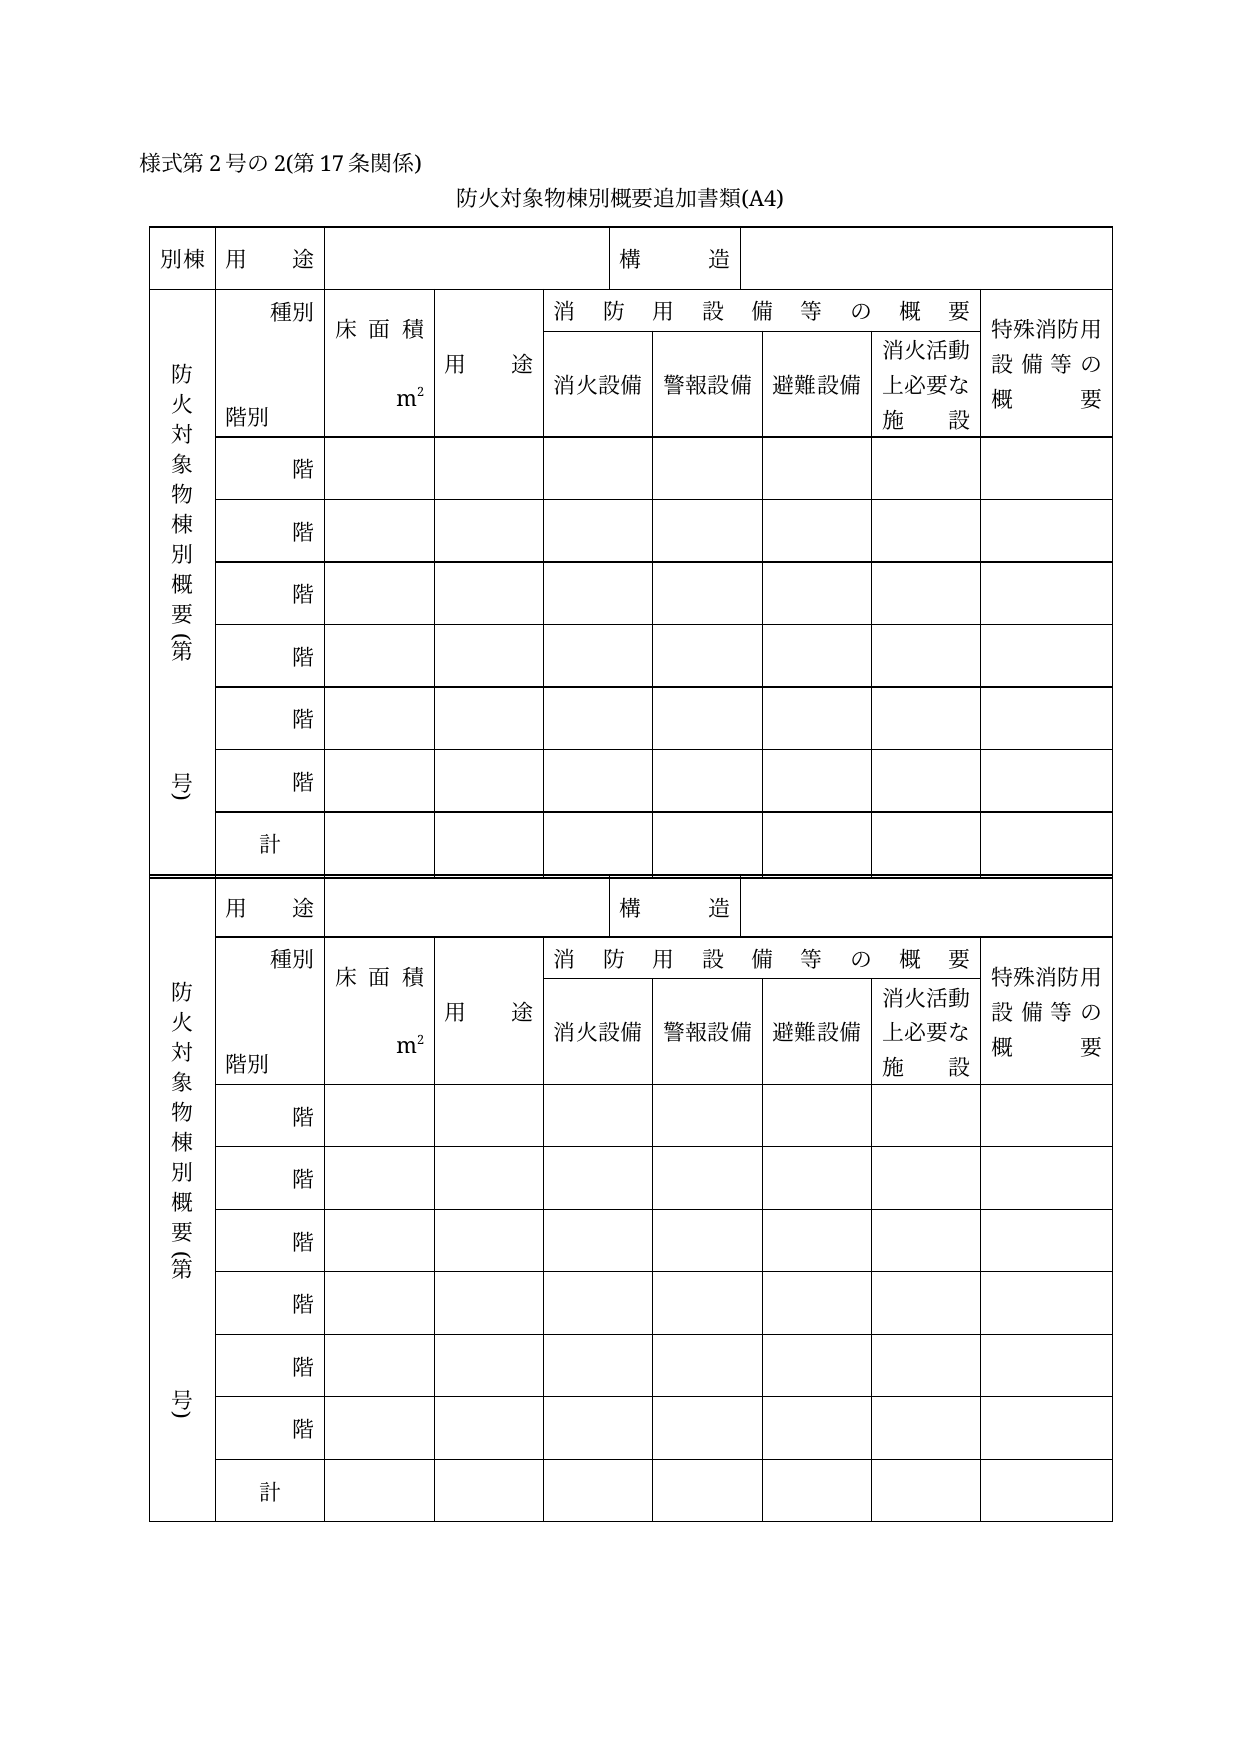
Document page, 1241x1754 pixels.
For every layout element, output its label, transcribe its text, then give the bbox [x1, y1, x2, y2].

table_cell [981, 563, 1112, 624]
table_cell 階 [216, 750, 324, 811]
table_cell [763, 750, 871, 811]
table_cell [435, 1272, 543, 1334]
table_cell 階 [216, 1272, 324, 1334]
table_cell [435, 1085, 543, 1146]
table_cell [653, 1147, 762, 1209]
table_cell [653, 750, 762, 811]
table_cell 防火対象物棟別概要(第 号) [150, 290, 215, 874]
table_cell 床面積 m2 [325, 290, 434, 436]
table_cell [872, 1085, 980, 1146]
table_cell [981, 438, 1112, 499]
text 様式第2号の2(第17条関係) [139, 144, 1101, 179]
table_cell [653, 1272, 762, 1334]
table_cell [544, 1335, 652, 1396]
table_cell [981, 1210, 1112, 1271]
table_cell 階 [216, 563, 324, 624]
table_cell [435, 1147, 543, 1209]
table_cell [763, 688, 871, 749]
table_cell [872, 813, 980, 874]
table_cell 用途 [216, 879, 324, 936]
table_cell 消火設備 [544, 979, 652, 1084]
table_cell [872, 625, 980, 686]
table_cell [872, 1397, 980, 1459]
table_cell [741, 879, 1112, 936]
table_cell [763, 1210, 871, 1271]
table_cell 避難設備 [763, 332, 871, 436]
table_cell [981, 1085, 1112, 1146]
table_cell [763, 625, 871, 686]
table_cell [435, 1460, 543, 1521]
table_cell [763, 1085, 871, 1146]
table_cell [763, 1397, 871, 1459]
table_cell [544, 688, 652, 749]
table_cell [763, 1272, 871, 1334]
table_cell 階 [216, 1335, 324, 1396]
table_cell [544, 1272, 652, 1334]
table_cell 階 [216, 1397, 324, 1459]
table_header 構造 [610, 228, 740, 289]
table_cell 計 [216, 1460, 324, 1521]
table_cell [981, 500, 1112, 561]
table_cell [763, 1147, 871, 1209]
table_cell [325, 1147, 434, 1209]
table_cell [435, 1335, 543, 1396]
table_cell [981, 1397, 1112, 1459]
table_cell [653, 625, 762, 686]
table_cell [872, 500, 980, 561]
table_cell [981, 1147, 1112, 1209]
table_cell 階 [216, 500, 324, 561]
table_cell 種別 階別 [216, 290, 324, 436]
table_cell [981, 1460, 1112, 1521]
table_cell [435, 750, 543, 811]
table_cell [325, 879, 609, 936]
table_cell [435, 438, 543, 499]
table_cell 計 [216, 813, 324, 874]
table_cell 用途 [435, 290, 543, 436]
table_cell 消火活動上必要な施設 [872, 332, 980, 436]
table_cell [544, 813, 652, 874]
table_cell [872, 563, 980, 624]
table_cell [325, 1210, 434, 1271]
table_cell [544, 438, 652, 499]
table_cell [325, 563, 434, 624]
table_cell [653, 688, 762, 749]
table_cell [435, 688, 543, 749]
table_cell [435, 625, 543, 686]
table_cell [435, 813, 543, 874]
table_cell [872, 688, 980, 749]
table_cell [435, 563, 543, 624]
table_cell [653, 1335, 762, 1396]
table_cell [872, 1147, 980, 1209]
table_cell [763, 813, 871, 874]
table_cell [981, 813, 1112, 874]
table_cell 階 [216, 438, 324, 499]
table_cell [653, 1210, 762, 1271]
table_cell [544, 625, 652, 686]
table_cell [763, 1460, 871, 1521]
table_cell 階 [216, 1210, 324, 1271]
table_cell [435, 1397, 543, 1459]
table_cell [981, 750, 1112, 811]
table_cell [325, 1335, 434, 1396]
table_cell [872, 1335, 980, 1396]
table_cell [653, 1397, 762, 1459]
table_cell 階 [216, 1147, 324, 1209]
table_cell 警報設備 [653, 979, 762, 1084]
text 防火対象物棟別概要追加書類(A4) [139, 179, 1101, 214]
table_cell 構造 [610, 879, 740, 936]
table_header 別棟 [150, 228, 215, 289]
table_cell [763, 1335, 871, 1396]
table_header [325, 228, 609, 289]
table_cell [653, 500, 762, 561]
table_cell 階 [216, 625, 324, 686]
table_cell [544, 500, 652, 561]
table_cell [325, 1272, 434, 1334]
table_cell 階 [216, 1085, 324, 1146]
table_cell [325, 813, 434, 874]
table_cell [544, 1210, 652, 1271]
table_cell 特殊消防用設備等の概要 [981, 290, 1112, 436]
table_cell [981, 1272, 1112, 1334]
table_cell [544, 1147, 652, 1209]
table_cell [981, 688, 1112, 749]
table_cell [872, 750, 980, 811]
table_cell [325, 625, 434, 686]
table_cell 用途 [435, 938, 543, 1084]
table_cell [325, 750, 434, 811]
table_cell [544, 750, 652, 811]
table_cell [544, 1397, 652, 1459]
table_cell 避難設備 [763, 979, 871, 1084]
table_cell [872, 1460, 980, 1521]
table_cell [872, 1210, 980, 1271]
table_cell [544, 563, 652, 624]
table_cell [653, 438, 762, 499]
table_cell 防火対象物棟別概要(第 号) [150, 879, 215, 1521]
table_cell [544, 1460, 652, 1521]
table_cell [325, 438, 434, 499]
table_cell [981, 625, 1112, 686]
table_cell 階 [216, 688, 324, 749]
table_cell 床面積 m2 [325, 938, 434, 1084]
table_cell 消防用設備等の概要 [544, 938, 980, 978]
table_cell 特殊消防用設備等の概要 [981, 938, 1112, 1084]
table_cell 消火活動上必要な施設 [872, 979, 980, 1084]
table_cell [763, 500, 871, 561]
table_cell [763, 563, 871, 624]
table_cell [653, 1085, 762, 1146]
table_cell [653, 1460, 762, 1521]
table_cell [653, 813, 762, 874]
table_cell [872, 438, 980, 499]
table_cell [544, 1085, 652, 1146]
table_cell [763, 438, 871, 499]
table_cell [872, 1272, 980, 1334]
table_cell [435, 1210, 543, 1271]
table_cell [325, 1460, 434, 1521]
table_cell [325, 500, 434, 561]
table_cell 消火設備 [544, 332, 652, 436]
table_cell [325, 1397, 434, 1459]
table_cell [325, 688, 434, 749]
table_header 用途 [216, 228, 324, 289]
table_cell 警報設備 [653, 332, 762, 436]
table_cell [653, 563, 762, 624]
table_cell 種別 階別 [216, 938, 324, 1084]
table_header [741, 228, 1112, 289]
table_cell 消防用設備等の概要 [544, 290, 980, 331]
table_cell [981, 1335, 1112, 1396]
table_cell [325, 1085, 434, 1146]
table_cell [435, 500, 543, 561]
